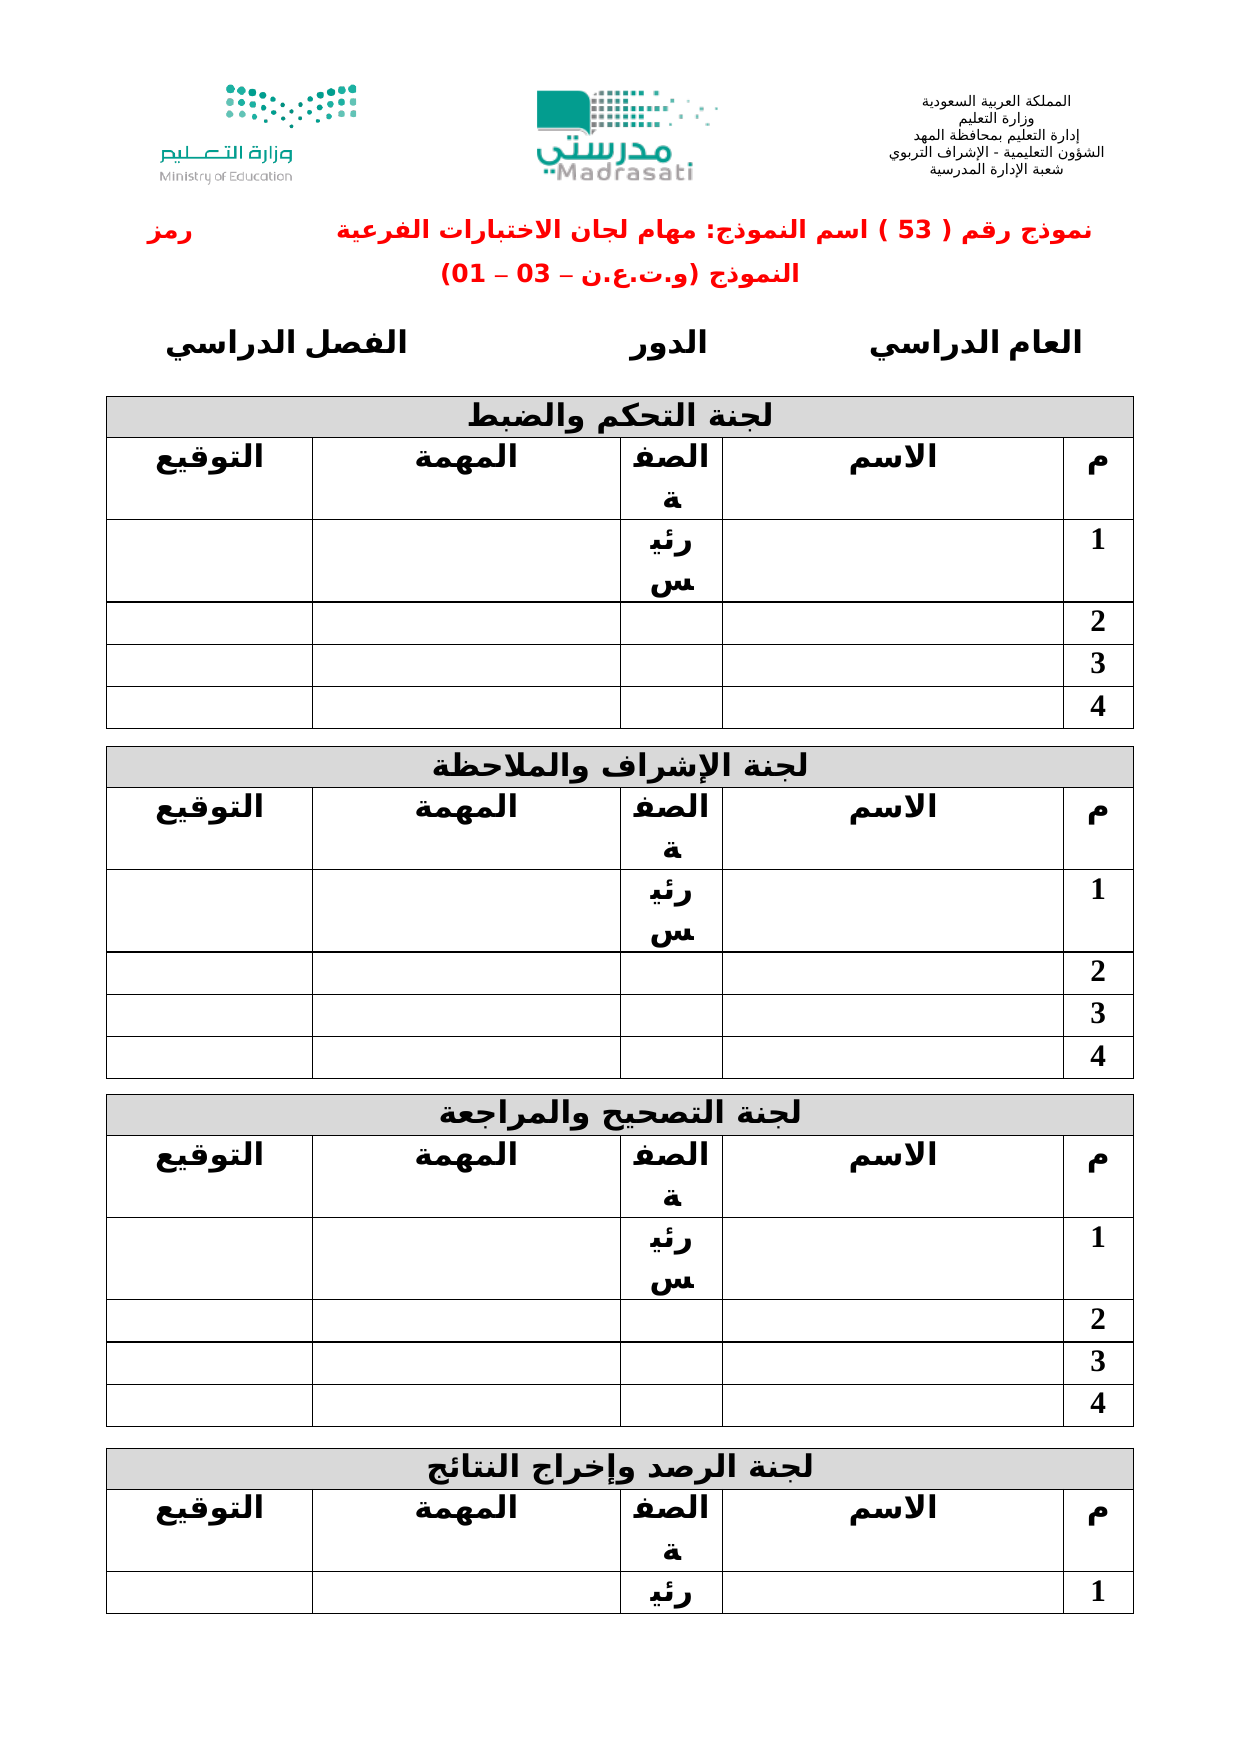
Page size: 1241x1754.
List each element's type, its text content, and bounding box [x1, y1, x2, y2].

table_cell [313, 1343, 620, 1384]
table_cell [313, 1300, 620, 1341]
table_cell [621, 645, 722, 686]
table_cell رئيس [621, 870, 722, 951]
table_cell م [1064, 438, 1133, 519]
table_cell [313, 870, 620, 951]
table_cell [107, 1300, 312, 1341]
table_cell 3 [1064, 645, 1133, 686]
picture [160, 84, 357, 186]
table_header لجنة التحكم والضبط [107, 397, 1133, 437]
table_cell [313, 687, 620, 728]
table_cell [723, 1385, 1063, 1426]
table_cell [107, 520, 312, 601]
table_cell [107, 953, 312, 994]
table_cell [723, 645, 1063, 686]
table_cell 1 [1064, 1572, 1133, 1613]
table_cell م [1064, 1136, 1133, 1217]
table_cell التوقيع [107, 1136, 312, 1217]
table_cell 3 [1064, 995, 1133, 1036]
table_cell رئيس [621, 1572, 722, 1613]
table_cell [313, 1572, 620, 1613]
table_cell 1 [1064, 1218, 1133, 1299]
table_cell الاسم [723, 1136, 1063, 1217]
table_cell 2 [1064, 1300, 1133, 1341]
table_cell الاسم [723, 438, 1063, 519]
picture [531, 82, 724, 188]
table_cell [107, 995, 312, 1036]
table_cell التوقيع [107, 1490, 312, 1571]
table_cell [313, 1218, 620, 1299]
table_cell [723, 687, 1063, 728]
table_cell 2 [1064, 603, 1133, 644]
table_cell [723, 1343, 1063, 1384]
table_cell 1 [1064, 520, 1133, 601]
table_cell [313, 645, 620, 686]
table_cell [621, 1343, 722, 1384]
table_cell الصفة [621, 1490, 722, 1571]
table_cell [621, 1300, 722, 1341]
table_cell المهمة [313, 1490, 620, 1571]
table_cell [723, 870, 1063, 951]
table_cell [107, 687, 312, 728]
table_cell [313, 520, 620, 601]
table_cell [107, 1385, 312, 1426]
table_cell م [1064, 1490, 1133, 1571]
text العام الدراسي الدور الفصل الدراسي [118, 324, 1122, 360]
table_cell [621, 953, 722, 994]
table_cell [107, 645, 312, 686]
table_cell [723, 603, 1063, 644]
table_cell [107, 603, 312, 644]
table_header لجنة الإشراف والملاحظة [107, 747, 1133, 787]
table_cell [107, 1572, 312, 1613]
table_cell 4 [1064, 1037, 1133, 1078]
table_cell [723, 1218, 1063, 1299]
table_cell [621, 687, 722, 728]
table_cell [621, 1037, 722, 1078]
table_cell الاسم [723, 1490, 1063, 1571]
table_cell [723, 953, 1063, 994]
table_cell [313, 603, 620, 644]
table_cell الصفة [621, 788, 722, 869]
table_cell [107, 1343, 312, 1384]
table_cell التوقيع [107, 438, 312, 519]
table_cell 3 [1064, 1343, 1133, 1384]
table_cell المهمة [313, 1136, 620, 1217]
table_cell رئيس [621, 1218, 722, 1299]
table_cell 1 [1064, 870, 1133, 951]
table_cell [313, 1385, 620, 1426]
table_cell [313, 995, 620, 1036]
table_cell [107, 1037, 312, 1078]
table_cell 2 [1064, 953, 1133, 994]
table_header لجنة التصحيح والمراجعة [107, 1095, 1133, 1135]
table_cell المهمة [313, 438, 620, 519]
text نموذج رقم ( 53 ) اسم النموذج: مهام لجان الاختبارات الفرعية رمز النموذج (و.ت.ع.ن – 03 – 01) [118, 216, 1122, 289]
table_cell [723, 995, 1063, 1036]
table_cell 4 [1064, 687, 1133, 728]
table_cell رئيس [621, 520, 722, 601]
table_cell المهمة [313, 788, 620, 869]
table_header لجنة الرصد وإخراج النتائج [107, 1449, 1133, 1489]
table_cell الصفة [621, 1136, 722, 1217]
table_cell [621, 1385, 722, 1426]
table_cell [107, 870, 312, 951]
table_cell [621, 995, 722, 1036]
table_cell 4 [1064, 1385, 1133, 1426]
table_cell [723, 1572, 1063, 1613]
table_cell [723, 1037, 1063, 1078]
table_cell [621, 603, 722, 644]
table_cell م [1064, 788, 1133, 869]
table_cell [107, 1218, 312, 1299]
table_cell [723, 520, 1063, 601]
table_cell التوقيع [107, 788, 312, 869]
table_cell [313, 953, 620, 994]
table_cell [313, 1037, 620, 1078]
table_cell [723, 1300, 1063, 1341]
table_cell الاسم [723, 788, 1063, 869]
table_cell الصفة [621, 438, 722, 519]
